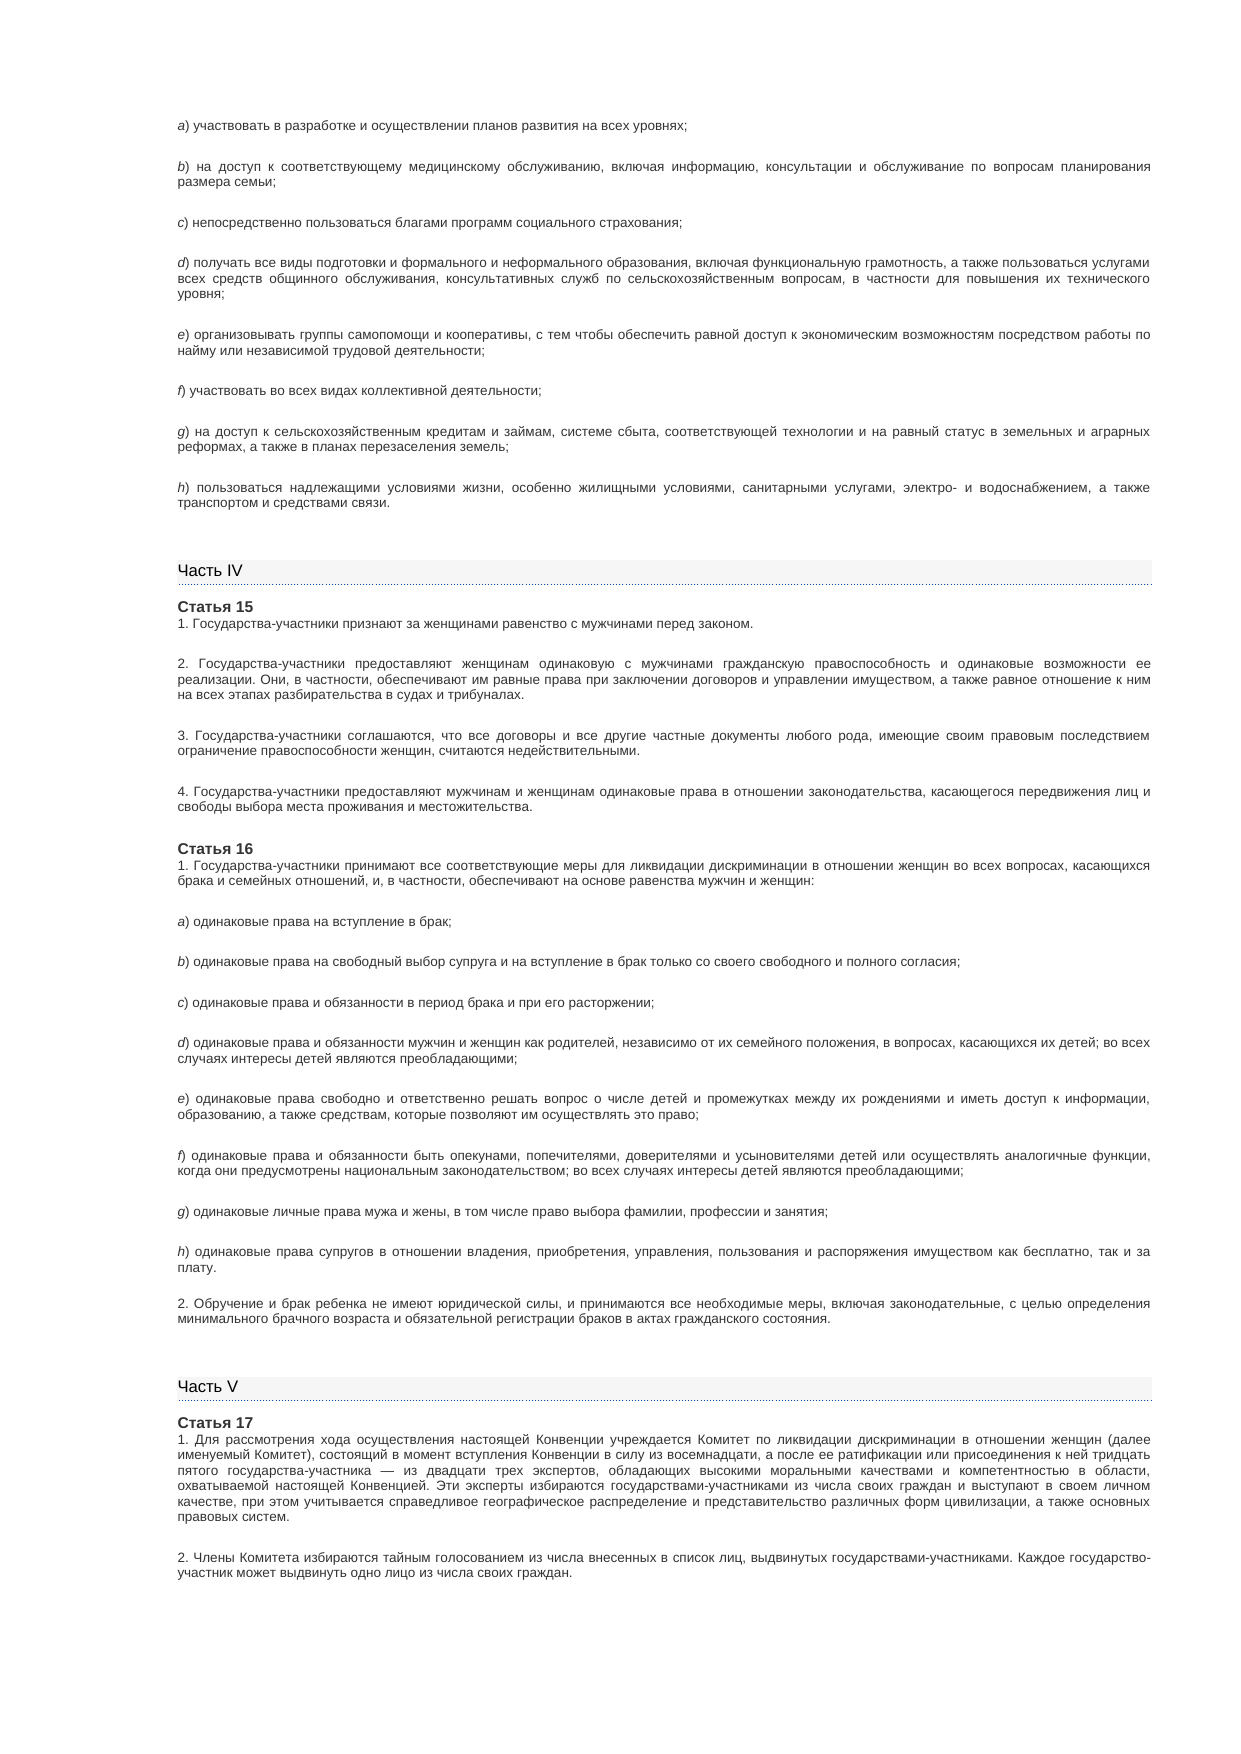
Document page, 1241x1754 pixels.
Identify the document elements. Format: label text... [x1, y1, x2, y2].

text с) непосредственно пользоваться благами программ социального страхования; [177, 215, 1152, 230]
text h) пользоваться надлежащими условиями жизни, особенно жилищными условиями, санитарными услугами, электро- и водоснабжением, а также транспортом и средствами связи. [177, 479, 1152, 510]
text Статья 16 [177, 839, 1152, 857]
text g) на доступ к сельскохозяйственным кредитам и займам, системе сбыта, соответствующей технологии и на равный статус в земельных и аграрных реформах, а также в планах перезаселения земель; [177, 423, 1152, 454]
text 4. Государства-участники предоставляют мужчинам и женщинам одинаковые права в отношении законодательства, касающегося передвижения лиц и свободы выбора места проживания и местожительства. [177, 783, 1152, 814]
text е) одинаковые права свободно и ответственно решать вопрос о числе детей и промежутках между их рождениями и иметь доступ к информации, образованию, а также средствам, которые позволяют им осуществлять это право; [177, 1091, 1152, 1122]
text Часть V [177, 1377, 1152, 1401]
text 2. Члены Комитета избираются тайным голосованием из числа внесенных в список лиц, выдвинутых государствами-участниками. Каждое государство-участник может выдвинуть одно лицо из числа своих граждан. [177, 1550, 1152, 1581]
text а) участвовать в разработке и осуществлении планов развития на всех уровнях; [177, 118, 1152, 134]
text 2. Обручение и брак ребенка не имеют юридической силы, и принимаются все необходимые меры, включая законодательные, с целью определения минимального брачного возраста и обязательной регистрации браков в актах гражданского состояния. [177, 1296, 1152, 1327]
text h) одинаковые права супругов в отношении владения, приобретения, управления, пользования и распоряжения имуществом как бесплатно, так и за плату. [177, 1244, 1152, 1275]
text 2. Государства-участники предоставляют женщинам одинаковую с мужчинами гражданскую правоспособность и одинаковые возможности ее реализации. Они, в частности, обеспечивают им равные права при заключении договоров и управлении имуществом, а также равное отношение к ним на всех этапах разбирательства в судах и трибуналах. [177, 656, 1152, 702]
text 3. Государства-участники соглашаются, что все договоры и все другие частные документы любого рода, имеющие своим правовым последствием ограничение правоспособности женщин, считаются недействительными. [177, 727, 1152, 758]
text Часть IV [177, 560, 1152, 585]
text d) одинаковые права и обязанности мужчин и женщин как родителей, независимо от их семейного положения, в вопросах, касающихся их детей; во всех случаях интересы детей являются преобладающими; [177, 1035, 1152, 1066]
text d) получать все виды подготовки и формального и неформального образования, включая функциональную грамотность, а также пользоваться услугами всех средств общинного обслуживания, консультативных служб по сельскохозяйственным вопросам, в частности для повышения их технического уровня; [177, 255, 1152, 302]
text Статья 15 [177, 597, 1152, 615]
text b) на доступ к соответствующему медицинскому обслуживанию, включая информацию, консультации и обслуживание по вопросам планирования размера семьи; [177, 159, 1152, 190]
text 1. Государства-участники принимают все соответствующие меры для ликвидации дискриминации в отношении женщин во всех вопросах, касающихся брака и семейных отношений, и, в частности, обеспечивают на основе равенства мужчин и женщин: [177, 857, 1152, 888]
text b) одинаковые права на свободный выбор супруга и на вступление в брак только со своего свободного и полного согласия; [177, 954, 1152, 969]
text 1. Государства-участники признают за женщинами равенство с мужчинами перед законом. [177, 615, 1152, 631]
text а) одинаковые права на вступление в брак; [177, 913, 1152, 929]
text g) одинаковые личные права мужа и жены, в том числе право выбора фамилии, профессии и занятия; [177, 1203, 1152, 1219]
text c) одинаковые права и обязанности в период брака и при его расторжении; [177, 994, 1152, 1010]
text Статья 17 [177, 1413, 1152, 1432]
text е) организовывать группы самопомощи и кооперативы, с тем чтобы обеспечить равной доступ к экономическим возможностям посредством работы по найму или независимой трудовой деятельности; [177, 327, 1152, 358]
text f) участвовать во всех видах коллективной деятельности; [177, 383, 1152, 398]
text 1. Для рассмотрения хода осуществления настоящей Конвенции учреждается Комитет по ликвидации дискриминации в отношении женщин (далее именуемый Комитет), состоящий в момент вступления Конвенции в силу из восемнадцати, а после ее ратификации или присоединения к ней тридцать пятого государства-участника — из двадцати трех экспертов, обладающих высокими моральными качествами и компетентностью в области, охватываемой настоящей Конвенцией. Эти эксперты избираются государствами-участниками из числа своих граждан и выступают в своем личном качестве, при этом учитывается справедливое географическое распределение и представительство различных форм цивилизации, а также основных правовых систем. [177, 1432, 1152, 1525]
text f) одинаковые права и обязанности быть опекунами, попечителями, доверителями и усыновителями детей или осуществлять аналогичные функции, когда они предусмотрены национальным законодательством; во всех случаях интересы детей являются преобладающими; [177, 1147, 1152, 1178]
